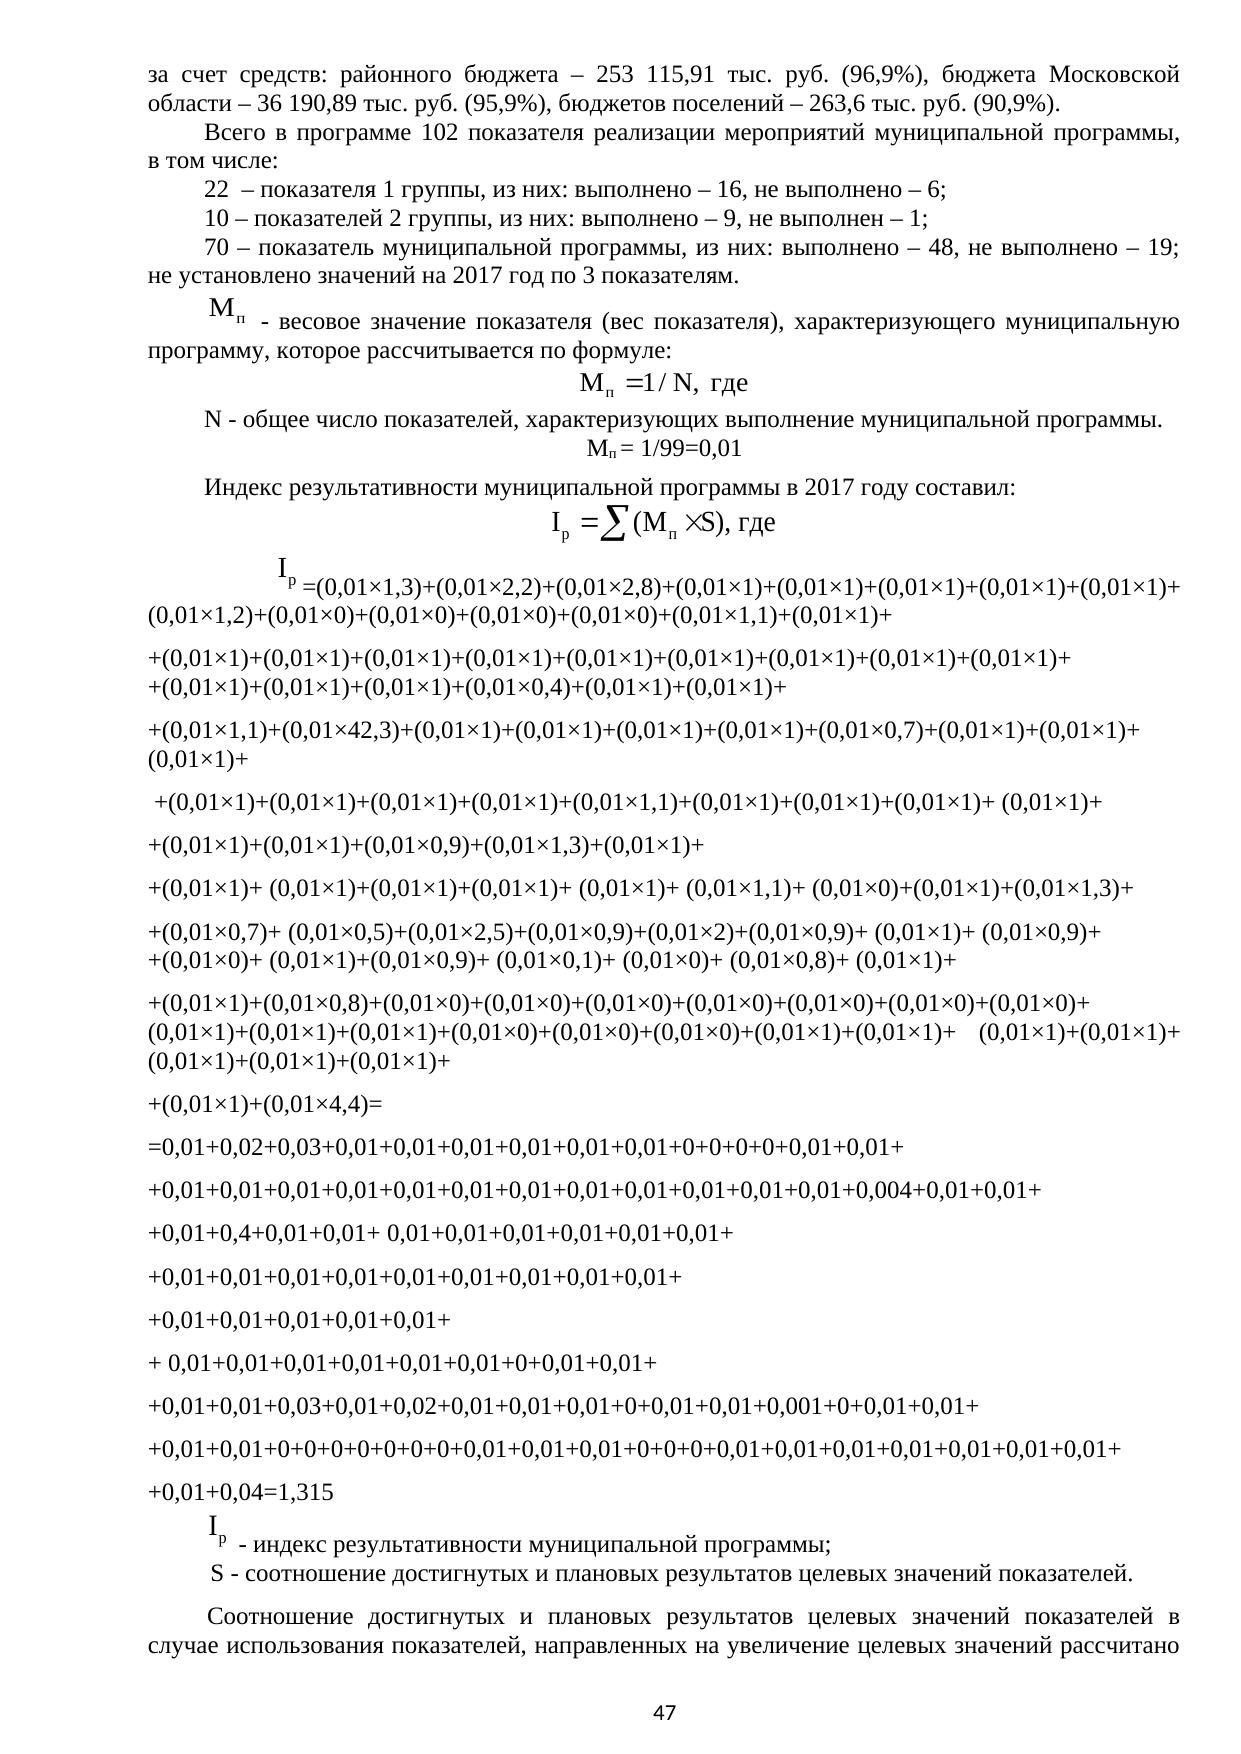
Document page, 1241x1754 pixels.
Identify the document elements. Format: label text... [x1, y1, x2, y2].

text 70 – показатель муниципальной программы, из них: выполнено – 48, не выполнено – 19; не установлено значений на 2017 год по 3 показателям. [148, 232, 1181, 289]
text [148, 1601, 1181, 1659]
text +(0,01×1,1)+(0,01×42,3)+(0,01×1)+(0,01×1)+(0,01×1)+(0,01×1)+(0,01×0,7)+(0,01×1)+(0,01×1)+ (0,01×1)+ [148, 715, 1181, 773]
text 10 – показателей 2 группы, из них: выполнено – 9, не выполнен – 1; [148, 203, 1181, 232]
text N - общее число показателей, характеризующих выполнение муниципальной программы. [148, 404, 1181, 433]
text +0,01+0,01+0,01+0,01+0,01+ [148, 1305, 1181, 1333]
text - весовое значение показателя (вес показателя), характеризующего муниципальную программу, которое рассчитывается по формуле: [148, 289, 1181, 364]
text +0,01+0,4+0,01+0,01+ 0,01+0,01+0,01+0,01+0,01+0,01+ [148, 1218, 1181, 1247]
text + 0,01+0,01+0,01+0,01+0,01+0,01+0+0,01+0,01+ [148, 1348, 1181, 1377]
text +0,01+0,01+0+0+0+0+0+0+0+0,01+0,01+0,01+0+0+0+0,01+0,01+0,01+0,01+0,01+0,01+0,01+ [148, 1434, 1181, 1463]
text +(0,01×1)+(0,01×1)+(0,01×1)+(0,01×1)+(0,01×1,1)+(0,01×1)+(0,01×1)+(0,01×1)+ (0,01×1)+ [148, 787, 1181, 816]
text +0,01+0,01+0,03+0,01+0,02+0,01+0,01+0,01+0+0,01+0,01+0,001+0+0,01+0,01+ [148, 1391, 1181, 1420]
text +(0,01×1)+(0,01×0,8)+(0,01×0)+(0,01×0)+(0,01×0)+(0,01×0)+(0,01×0)+(0,01×0)+(0,01×0)+ (0,01×1)+(0,01×1)+(0,01×1)+(0,01×0)+(0,01×0)+(0,01×0)+(0,01×1)+(0,01×1)+ (0,01×1)+(0,01×1)+ (0,01×1)+(0,01×1)+(0,01×1)+ [148, 988, 1181, 1075]
text S - соотношение достигнутых и плановых результатов целевых значений показателей. [148, 1558, 1181, 1587]
text +(0,01×1)+ (0,01×1)+(0,01×1)+(0,01×1)+ (0,01×1)+ (0,01×1,1)+ (0,01×0)+(0,01×1)+(0,01×1,3)+ [148, 873, 1181, 902]
text - индекс результативности муниципальной программы; [148, 1506, 1181, 1558]
text Мп = 1/99=0,01 [148, 433, 1181, 462]
text +0,01+0,04=1,315 [148, 1477, 1181, 1506]
text +0,01+0,01+0,01+0,01+0,01+0,01+0,01+0,01+0,01+0,01+0,01+0,01+0,004+0,01+0,01+ [148, 1175, 1181, 1204]
text Индекс результативности муниципальной программы в 2017 году составил: [148, 472, 1181, 500]
text +(0,01×0,7)+ (0,01×0,5)+(0,01×2,5)+(0,01×0,9)+(0,01×2)+(0,01×0,9)+ (0,01×1)+ (0,01×0,9)+ [148, 917, 1181, 945]
text +(0,01×1)+(0,01×1)+(0,01×0,9)+(0,01×1,3)+(0,01×1)+ [148, 830, 1181, 859]
text =0,01+0,02+0,03+0,01+0,01+0,01+0,01+0,01+0,01+0+0+0+0+0,01+0,01+ [148, 1132, 1181, 1161]
text 22 – показателя 1 группы, из них: выполнено – 16, не выполнено – 6; [148, 174, 1181, 203]
text +(0,01×1)+(0,01×4,4)= [148, 1089, 1181, 1118]
text =(0,01×1,3)+(0,01×2,2)+(0,01×2,8)+(0,01×1)+(0,01×1)+(0,01×1)+(0,01×1)+(0,01×1)+ (0,01×1,2)+(0,01×0)+(0,01×0)+(0,01×0)+(0,01×0)+(0,01×1,1)+(0,01×1)+ [148, 549, 1181, 629]
text +0,01+0,01+0,01+0,01+0,01+0,01+0,01+0,01+0,01+ [148, 1262, 1181, 1290]
text Всего в программе 102 показателя реализации мероприятий муниципальной программы, в том числе: [148, 117, 1181, 174]
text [148, 59, 1181, 117]
text +(0,01×1)+(0,01×1)+(0,01×1)+(0,01×1)+(0,01×1)+(0,01×1)+(0,01×1)+(0,01×1)+(0,01×1)+ +(0,01×1)+(0,01×1)+(0,01×1)+(0,01×0,4)+(0,01×1)+(0,01×1)+ [148, 643, 1181, 701]
text +(0,01×0)+ (0,01×1)+(0,01×0,9)+ (0,01×0,1)+ (0,01×0)+ (0,01×0,8)+ (0,01×1)+ [148, 945, 1181, 974]
